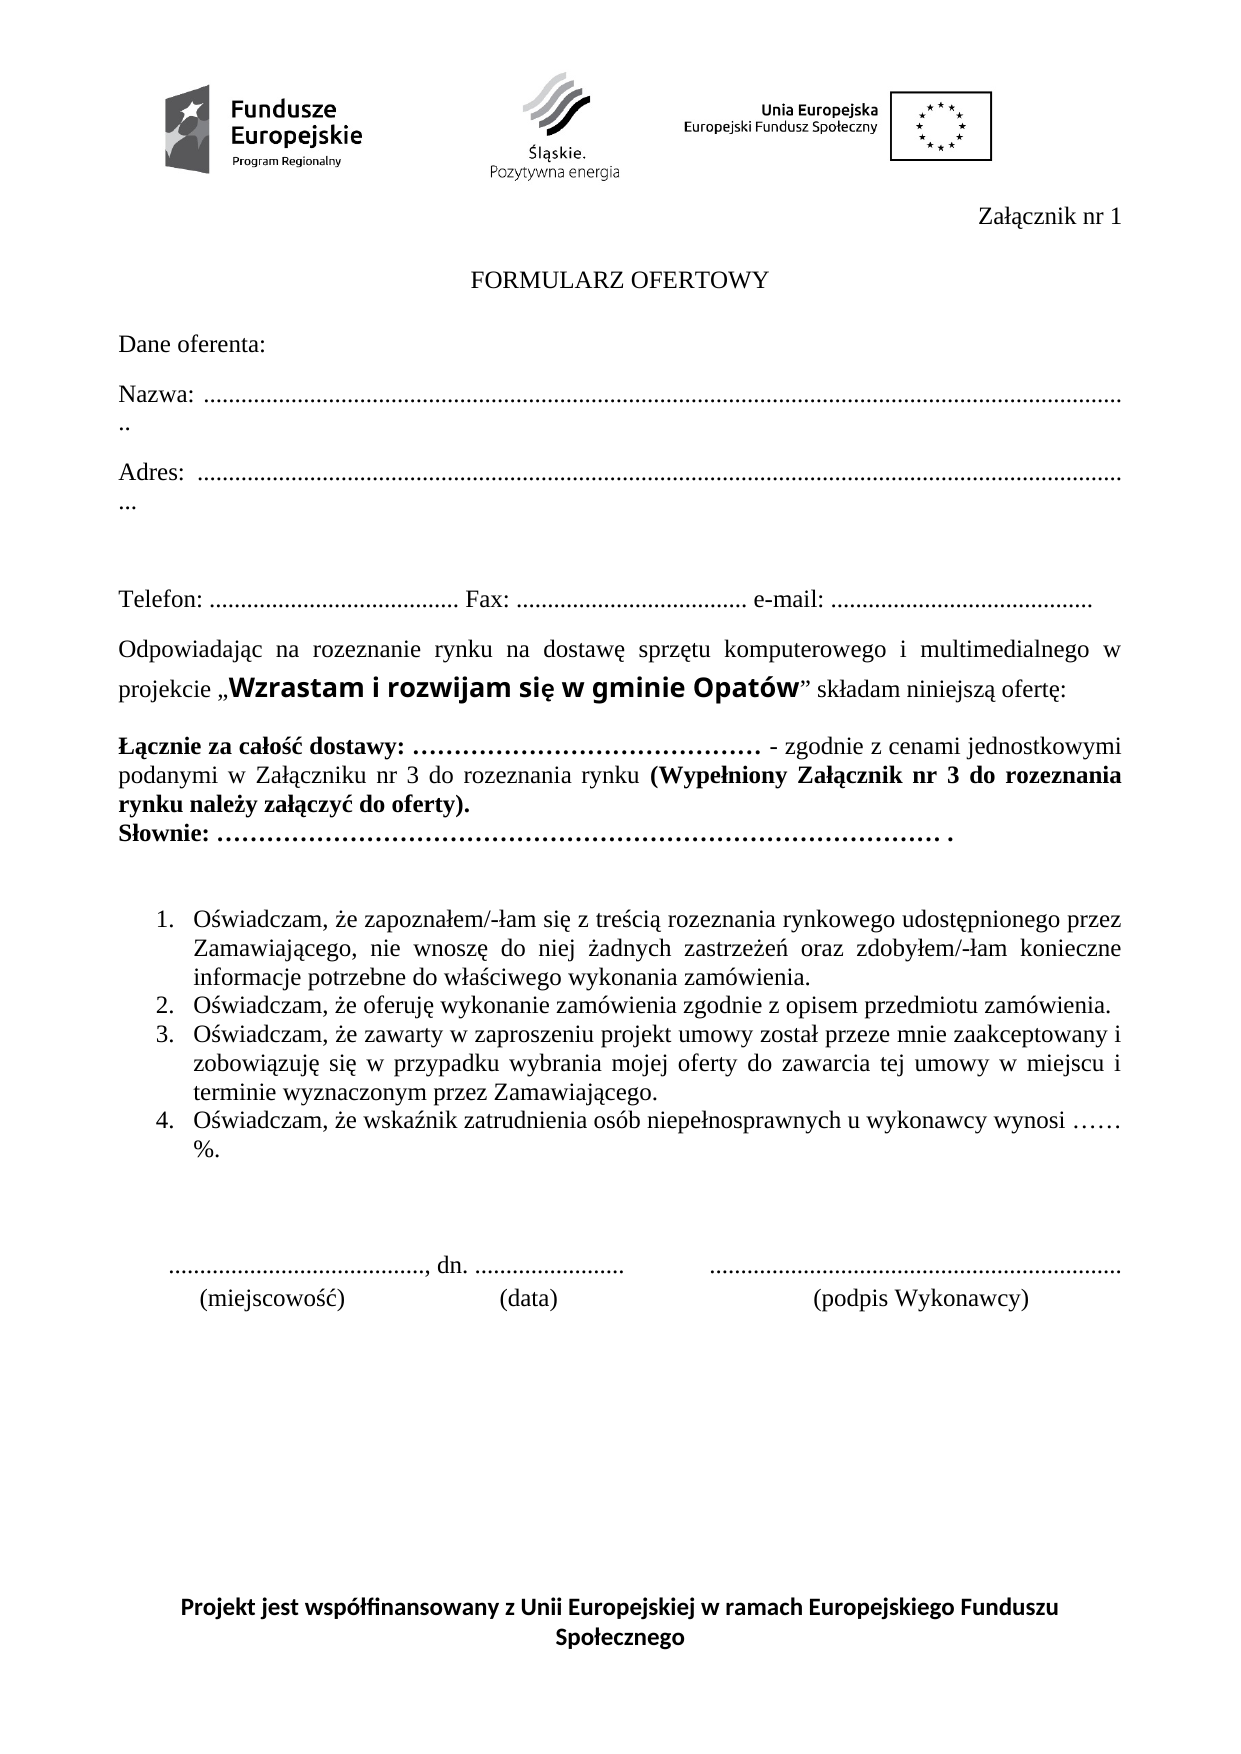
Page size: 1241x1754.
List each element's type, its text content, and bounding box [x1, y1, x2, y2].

text FORMULARZ OFERTOWY [118, 265, 1122, 294]
text Dane oferenta: [118, 329, 1122, 358]
text Łącznie za całość dostawy: …………………………………… - zgodnie z cenami jednostkowymi podanymi w Załączniku nr 3 do rozeznania rynku (Wypełniony Załącznik nr 3 do rozeznania rynku należy załączyć do oferty). [118, 731, 1122, 818]
list Oświadczam, że oferuję wykonanie zamówienia zgodnie z opisem przedmiotu zamówienia. [156, 991, 1122, 1019]
text Adres: ....................................................................................................................................................... [118, 457, 1122, 514]
list Oświadczam, że zapoznałem/-łam się z treścią rozeznania rynkowego udostępnionego przez Zamawiającego, nie wnoszę do niej żadnych zastrzeżeń oraz zdobyłem/-łam konieczne informacje potrzebne do właściwego wykonania zamówienia. [156, 904, 1122, 991]
list Oświadczam, że wskaźnik zatrudnienia osób niepełnosprawnych u wykonawcy wynosi ……%. [156, 1106, 1122, 1163]
text Załącznik nr 1 [118, 201, 1122, 230]
text Słownie: …………………………………………………………………………… . [118, 818, 1122, 846]
text ........................................., dn. ........................ .................................................................. (miejscowość) (data) (podpis Wykonawcy) [118, 1250, 1122, 1312]
text Odpowiadając na rozeznanie rynku na dostawę sprzętu komputerowego i multimedialnego w projekcie „Wzrastam i rozwijam się w gminie Opatów” składam niniejszą ofertę: [118, 634, 1122, 705]
text Telefon: ........................................ Fax: ..................................... e-mail: .......................................... [118, 584, 1122, 613]
picture [118, 59, 1053, 202]
text Nazwa: ..................................................................................................................................................... [118, 379, 1122, 436]
list Oświadczam, że zawarty w zaproszeniu projekt umowy został przeze mnie zaakceptowany i zobowiązuję się w przypadku wybrania mojej oferty do zawarcia tej umowy w miejscu i terminie wyznaczonym przez Zamawiającego. [156, 1019, 1122, 1106]
